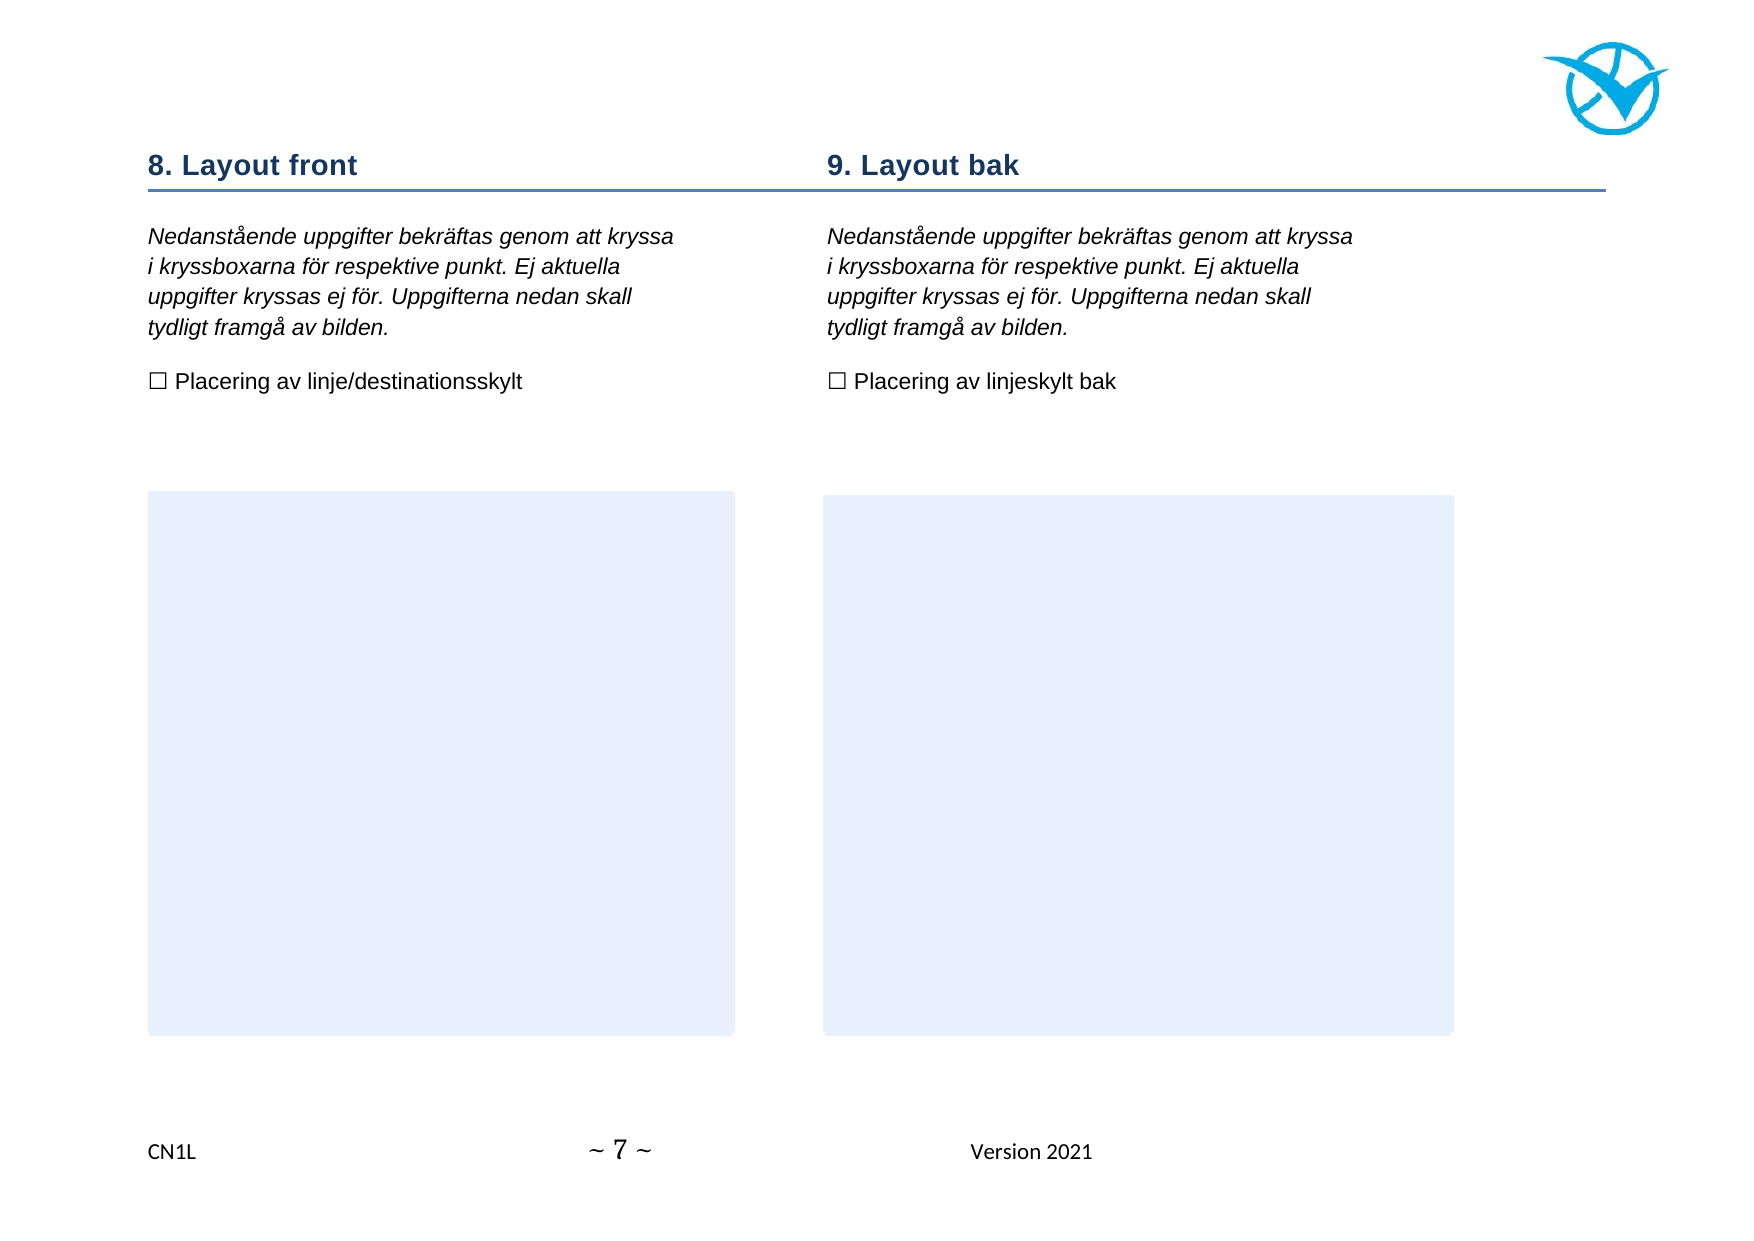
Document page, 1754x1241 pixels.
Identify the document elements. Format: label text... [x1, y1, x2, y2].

picture [823, 495, 1455, 1036]
picture [1584, 48, 1616, 74]
text Placering av linje/destinationsskylt Placering av linjeskylt bak Placering av skolskylt Placering av skolskylt Placering av extra backljus [148, 364, 1606, 466]
text Nedanstående uppgifter bekräftas genom att kryssa Nedanstående uppgifter bekräftas genom att kryssa i kryssboxarna för respektive punkt. Ej aktuella i kryssboxarna för respektive punkt. Ej aktuella uppgifter kryssas ej för. Uppgifterna nedan skall uppgifter kryssas ej för. Uppgifterna nedan skall tydligt framgå av bilden. tydligt framgå av bilden. [148, 223, 1606, 340]
title 8. Layout front 9. Layout bak [148, 148, 1606, 189]
picture [147, 491, 736, 1036]
picture [1542, 42, 1654, 135]
picture [1615, 42, 1673, 135]
